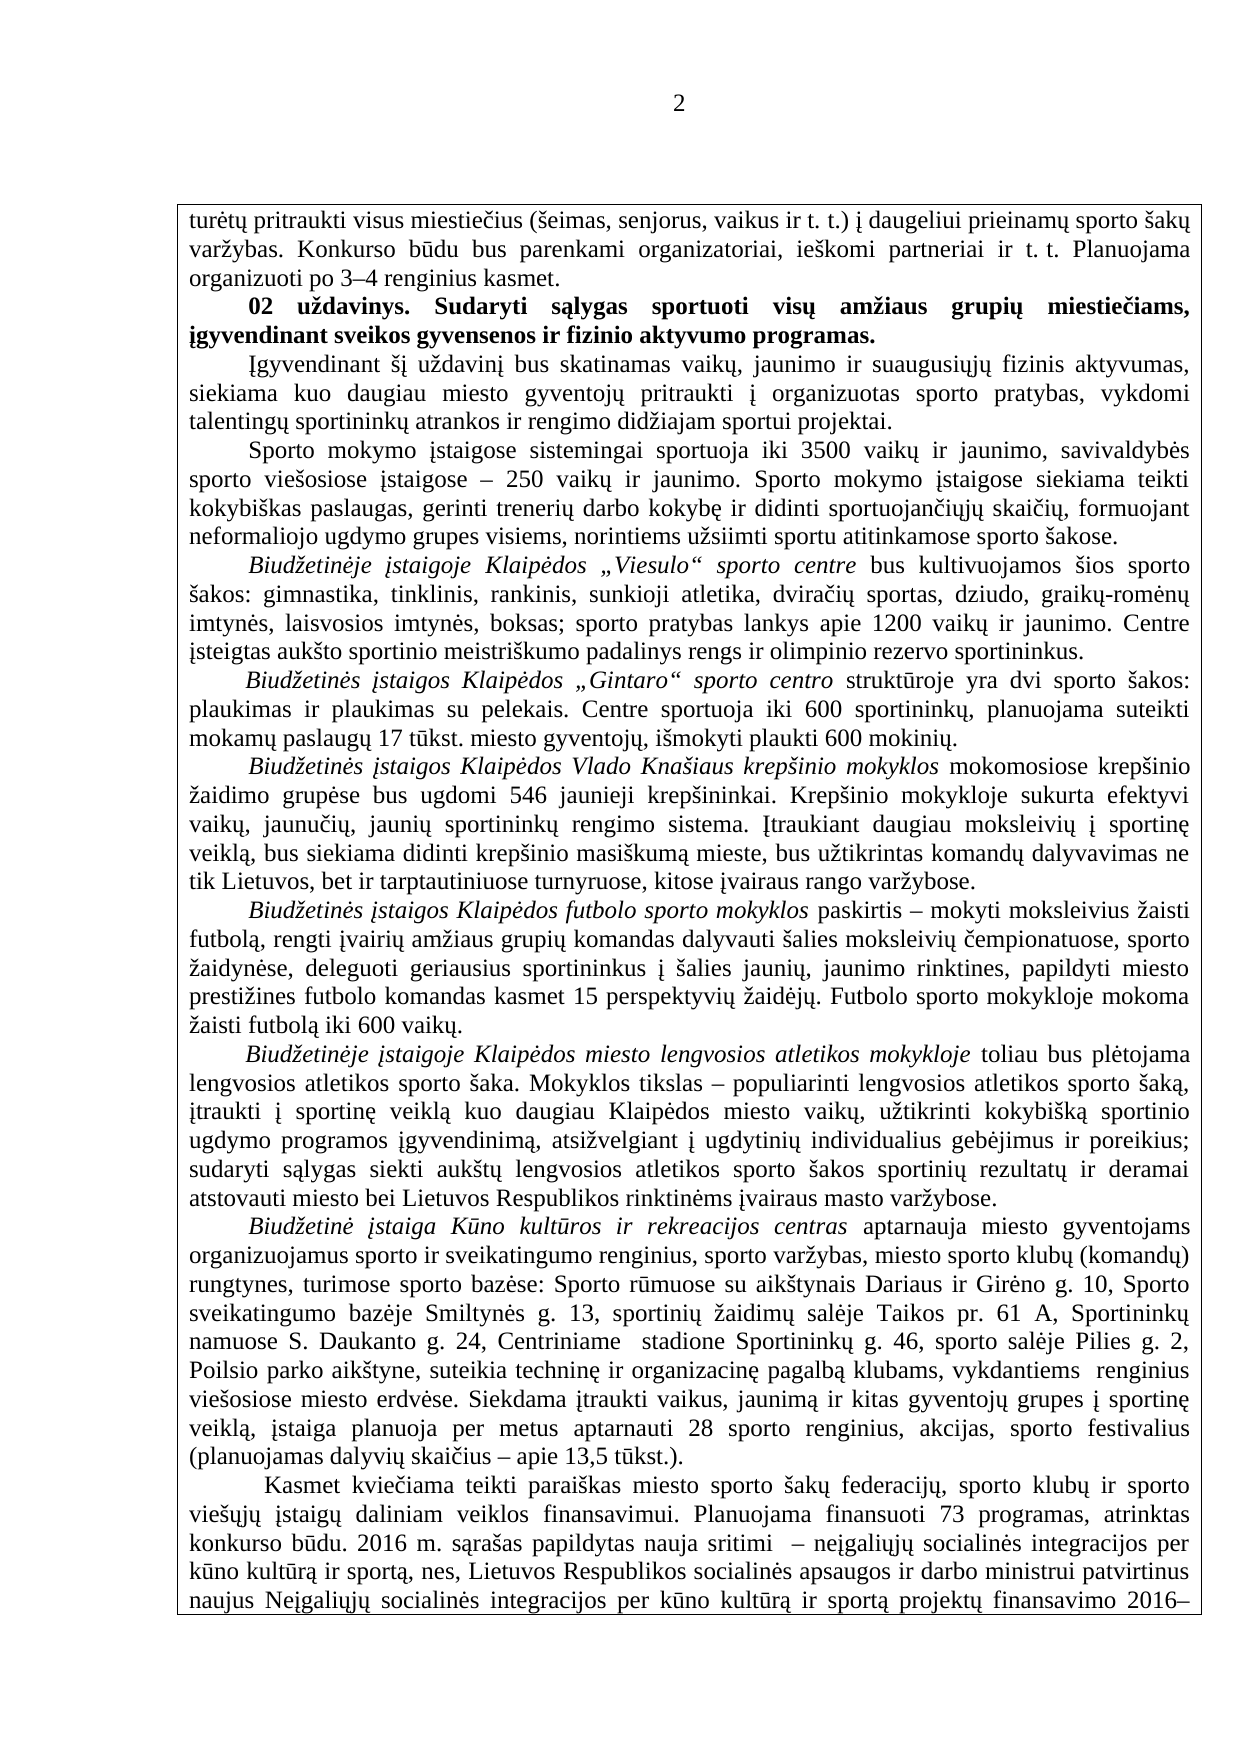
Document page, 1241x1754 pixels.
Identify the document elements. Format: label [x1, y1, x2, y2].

table_cell [178, 205, 1201, 1614]
